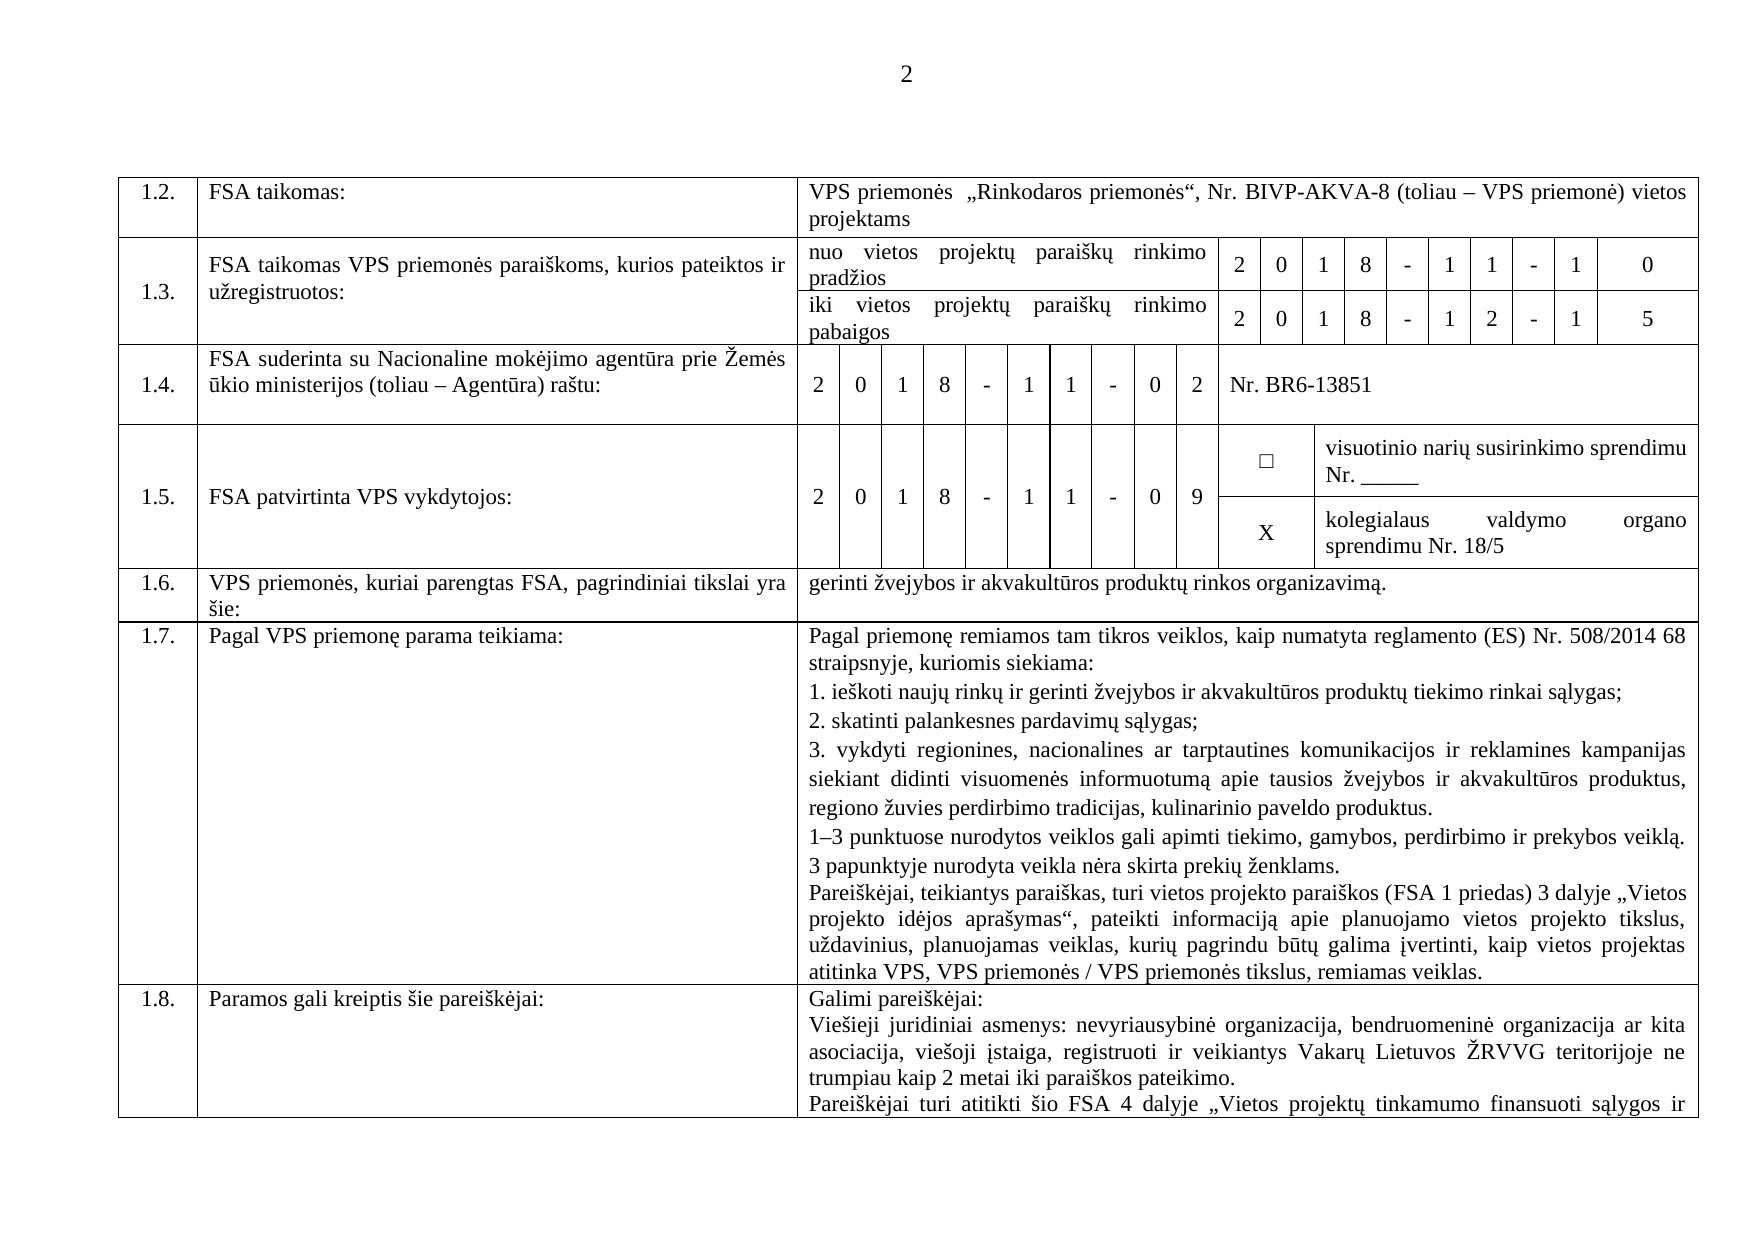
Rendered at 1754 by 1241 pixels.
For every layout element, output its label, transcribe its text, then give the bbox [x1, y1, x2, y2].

table_cell VPS priemonės „Rinkodaros priemonės“, Nr. BIVP-AKVA-8 (toliau – VPS priemonė) vietos projektams [798, 178, 1698, 237]
table_cell - [1387, 291, 1428, 344]
table_cell 2 [798, 425, 839, 568]
table_cell FSA taikomas VPS priemonės paraiškoms, kurios pateiktos ir užregistruotos: [198, 238, 797, 344]
table_cell Pagal VPS priemonę parama teikiama: [198, 623, 797, 984]
table_cell - [1387, 238, 1428, 290]
table_cell FSA suderinta su Nacionaline mokėjimo agentūra prie Žemės ūkio ministerijos (toliau – Agentūra) raštu: [198, 345, 797, 424]
table_cell nuo vietos projektų paraiškų rinkimo pradžios [798, 238, 1218, 290]
table_cell - [966, 345, 1007, 424]
table_cell 9 [1177, 425, 1218, 568]
table_cell 1 [882, 425, 923, 568]
table_cell 1.7. [119, 623, 197, 984]
table_cell 8 [1345, 238, 1386, 290]
table_cell 1 [1555, 291, 1597, 344]
table_cell 0 [1598, 238, 1698, 290]
table_cell - [966, 425, 1007, 568]
table_cell 1.2. [119, 178, 197, 237]
table_cell 1.6. [119, 569, 197, 621]
table_cell 2 [798, 345, 839, 424]
table_cell Pagal priemonę remiamos tam tikros veiklos, kaip numatyta reglamento (ES) Nr. 508/2014 68 straipsnyje, kuriomis siekiama: 1. ieškoti naujų rinkų ir gerinti žvejybos ir akvakultūros produktų tiekimo rinkai sąlygas; 2. skatinti palankesnes pardavimų sąlygas; 3. vykdyti regionines, nacionalines ar tarptautines komunikacijos ir reklamines kampanijas siekiant didinti visuomenės informuotumą apie tausios žvejybos ir akvakultūros produktus, regiono žuvies perdirbimo tradicijas, kulinarinio paveldo produktus. 1–3 punktuose nurodytos veiklos gali apimti tiekimo, gamybos, perdirbimo ir prekybos veiklą. 3 papunktyje nurodyta veikla nėra skirta prekių ženklams. Pareiškėjai, teikiantys paraiškas, turi vietos projekto paraiškos (FSA 1 priedas) 3 dalyje „Vietos projekto idėjos aprašymas“, pateikti informaciją apie planuojamo vietos projekto tikslus, uždavinius, planuojamas veiklas, kurių pagrindu būtų galima įvertinti, kaip vietos projektas atitinka VPS, VPS priemonės / VPS priemonės tikslus, remiamas veiklas. [798, 623, 1698, 984]
table_cell 2 [1219, 238, 1260, 290]
table_cell kolegialaus valdymo organo sprendimu Nr. 18/5 [1315, 497, 1698, 568]
table_cell - [1513, 238, 1554, 290]
table_cell gerinti žvejybos ir akvakultūros produktų rinkos organizavimą. [798, 569, 1698, 621]
table_cell Nr. BR6-13851 [1219, 345, 1698, 424]
table_cell 2 [1471, 291, 1512, 344]
table_cell 1.4. [119, 345, 197, 424]
table_cell 1.3. [119, 238, 197, 344]
table_cell 8 [1345, 291, 1386, 344]
table_cell VPS priemonės, kuriai parengtas FSA, pagrindiniai tikslai yra šie: [198, 569, 797, 621]
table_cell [198, 985, 797, 1117]
table_cell 1.5. [119, 425, 197, 568]
table_cell iki vietos projektų paraiškų rinkimo pabaigos [798, 291, 1218, 344]
table_cell 1 [1555, 238, 1597, 290]
table_cell 8 [924, 425, 965, 568]
table_cell 1.8. [119, 985, 197, 1117]
table_cell 1 [1051, 345, 1091, 424]
table_cell 0 [1135, 425, 1176, 568]
table_cell 1 [1303, 291, 1344, 344]
table_cell FSA taikomas: [198, 178, 797, 237]
table_cell □ [1219, 425, 1314, 496]
table_cell 0 [1261, 291, 1302, 344]
table_cell 0 [840, 425, 881, 568]
table_cell 0 [840, 345, 881, 424]
table_cell - [1513, 291, 1554, 344]
table_cell 0 [1261, 238, 1302, 290]
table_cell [798, 985, 1698, 1117]
table_cell 1 [1008, 425, 1049, 568]
table_cell - [1092, 345, 1134, 424]
table_cell - [1092, 425, 1134, 568]
table_cell 1 [1471, 238, 1512, 290]
table_cell X [1219, 497, 1314, 568]
table_cell FSA patvirtinta VPS vykdytojos: [198, 425, 797, 568]
table_cell 1 [1429, 238, 1470, 290]
table_cell 1 [1051, 425, 1091, 568]
table_cell 1 [1429, 291, 1470, 344]
table_cell 5 [1598, 291, 1698, 344]
table_cell 2 [1177, 345, 1218, 424]
table_cell 1 [882, 345, 923, 424]
table_cell 0 [1135, 345, 1176, 424]
table_cell 1 [1008, 345, 1049, 424]
table_cell visuotinio narių susirinkimo sprendimu Nr. _____ [1315, 425, 1698, 496]
table_cell 8 [924, 345, 965, 424]
table_cell 2 [1219, 291, 1260, 344]
table_cell 1 [1303, 238, 1344, 290]
